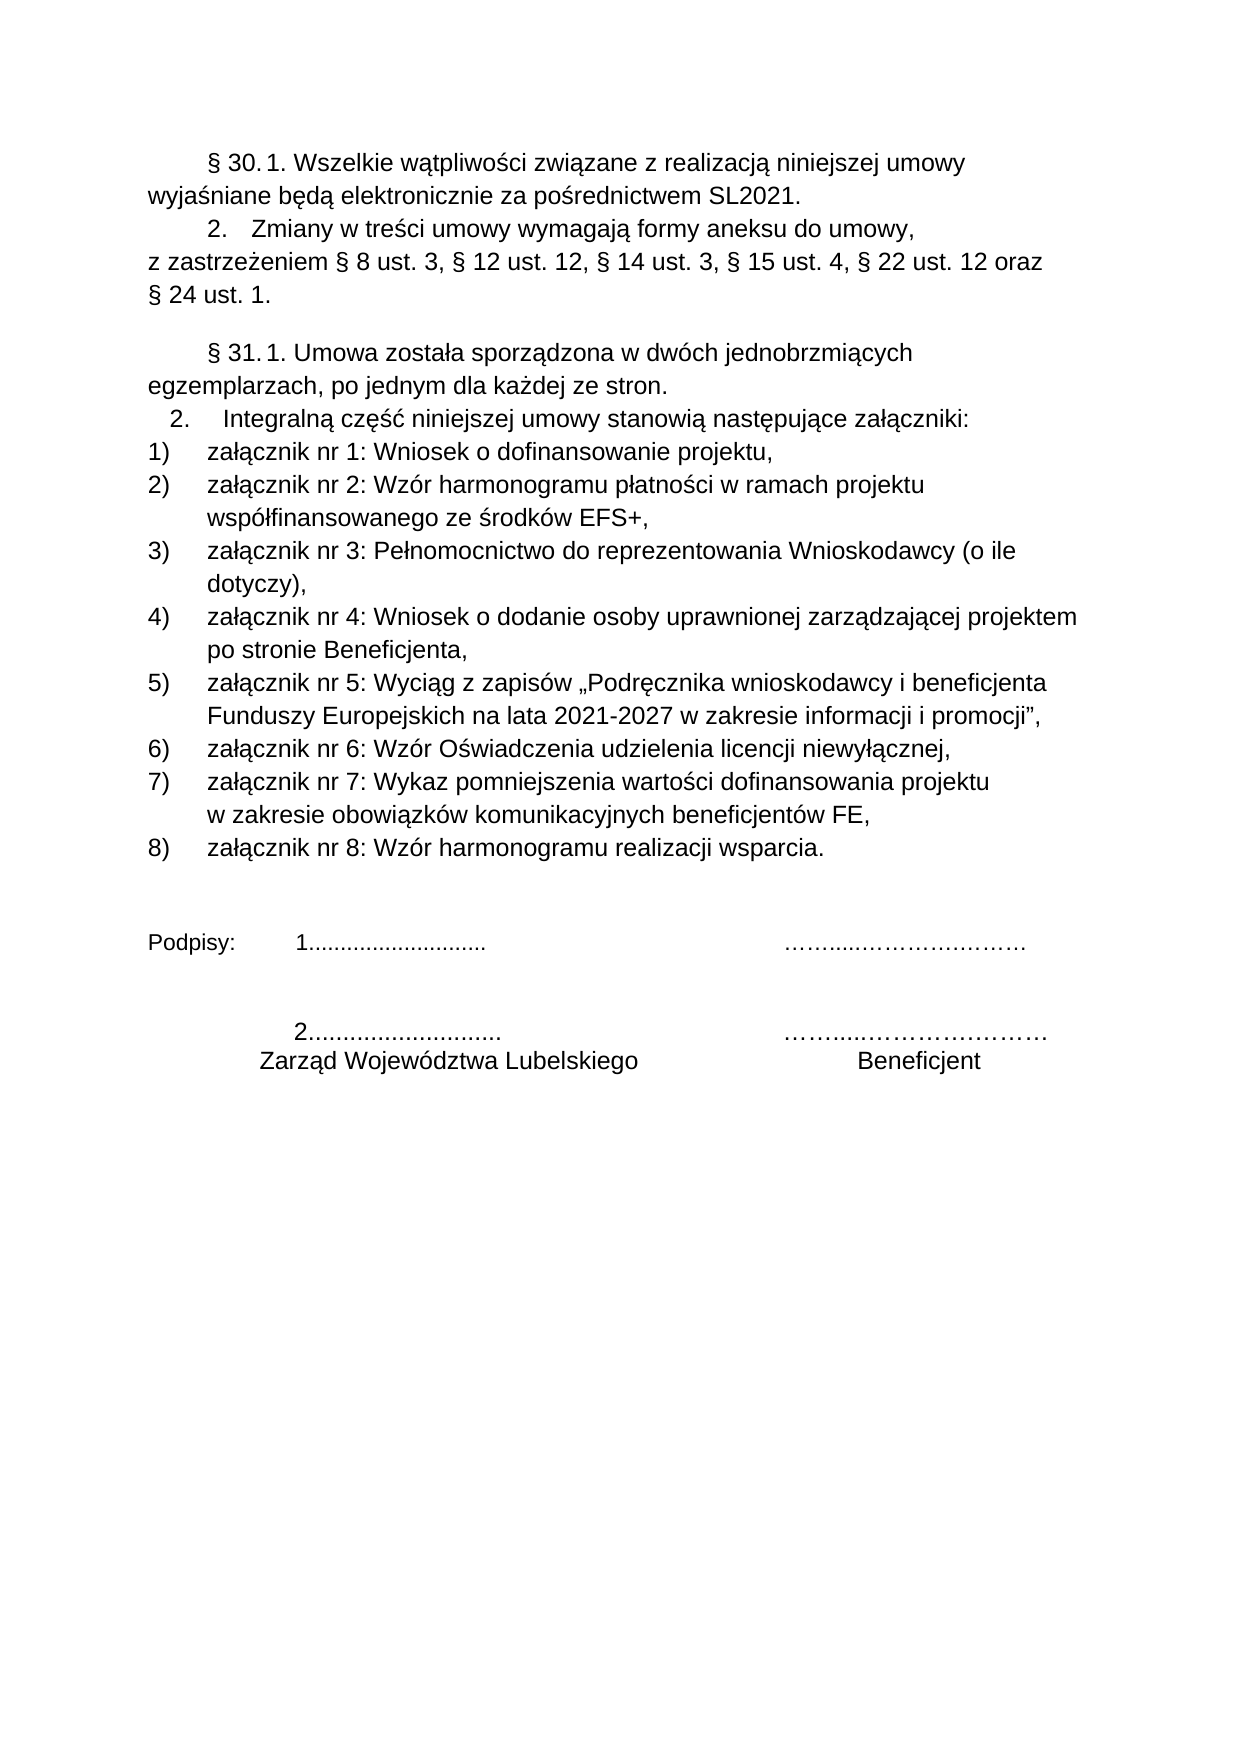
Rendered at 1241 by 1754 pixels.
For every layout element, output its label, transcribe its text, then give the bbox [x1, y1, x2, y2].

list Integralną część niniejszej umowy stanowią następujące załączniki: [148, 404, 1092, 432]
list załącznik nr 2: Wzór harmonogramu płatności w ramach projektu współfinansowanego ze środków EFS+, [148, 470, 1092, 532]
text Zarząd Województwa Lubelskiego Beneficjent [148, 1046, 1092, 1075]
list załącznik nr 7: Wykaz pomniejszenia wartości dofinansowania projektu w zakresie obowiązków komunikacyjnych beneficjentów FE, [148, 767, 1092, 829]
list załącznik nr 1: Wniosek o dofinansowanie projektu, [148, 437, 1092, 466]
list załącznik nr 8: Wzór harmonogramu realizacji wsparcia. [148, 833, 1092, 862]
list Zmiany w treści umowy wymagają formy aneksu do umowy, z zastrzeżeniem § 8 ust. 3, § 12 ust. 12, § 14 ust. 3, § 15 ust. 4, § 22 ust. 12 oraz § 24 ust. 1. [148, 214, 1092, 308]
text 2............................ …….....………….……… [148, 1017, 1092, 1046]
list załącznik nr 4: Wniosek o dodanie osoby uprawnionej zarządzającej projektem po stronie Beneficjenta, [148, 602, 1092, 664]
text Podpisy: 1............................ …….....………….……… [148, 928, 1092, 955]
subtitle § 30. 1. Wszelkie wątpliwości związane z realizacją niniejszej umowy wyjaśniane będą elektronicznie za pośrednictwem SL2021. [148, 148, 1092, 209]
list załącznik nr 5: Wyciąg z zapisów „Podręcznika wnioskodawcy i beneficjenta Funduszy Europejskich na lata 2021-2027 w zakresie informacji i promocji”, [148, 668, 1092, 730]
list załącznik nr 3: Pełnomocnictwo do reprezentowania Wnioskodawcy (o ile dotyczy), [148, 536, 1092, 598]
subtitle § 31. 1. Umowa została sporządzona w dwóch jednobrzmiących egzemplarzach, po jednym dla każdej ze stron. [148, 338, 1092, 399]
list załącznik nr 6: Wzór Oświadczenia udzielenia licencji niewyłącznej, [148, 734, 1092, 763]
